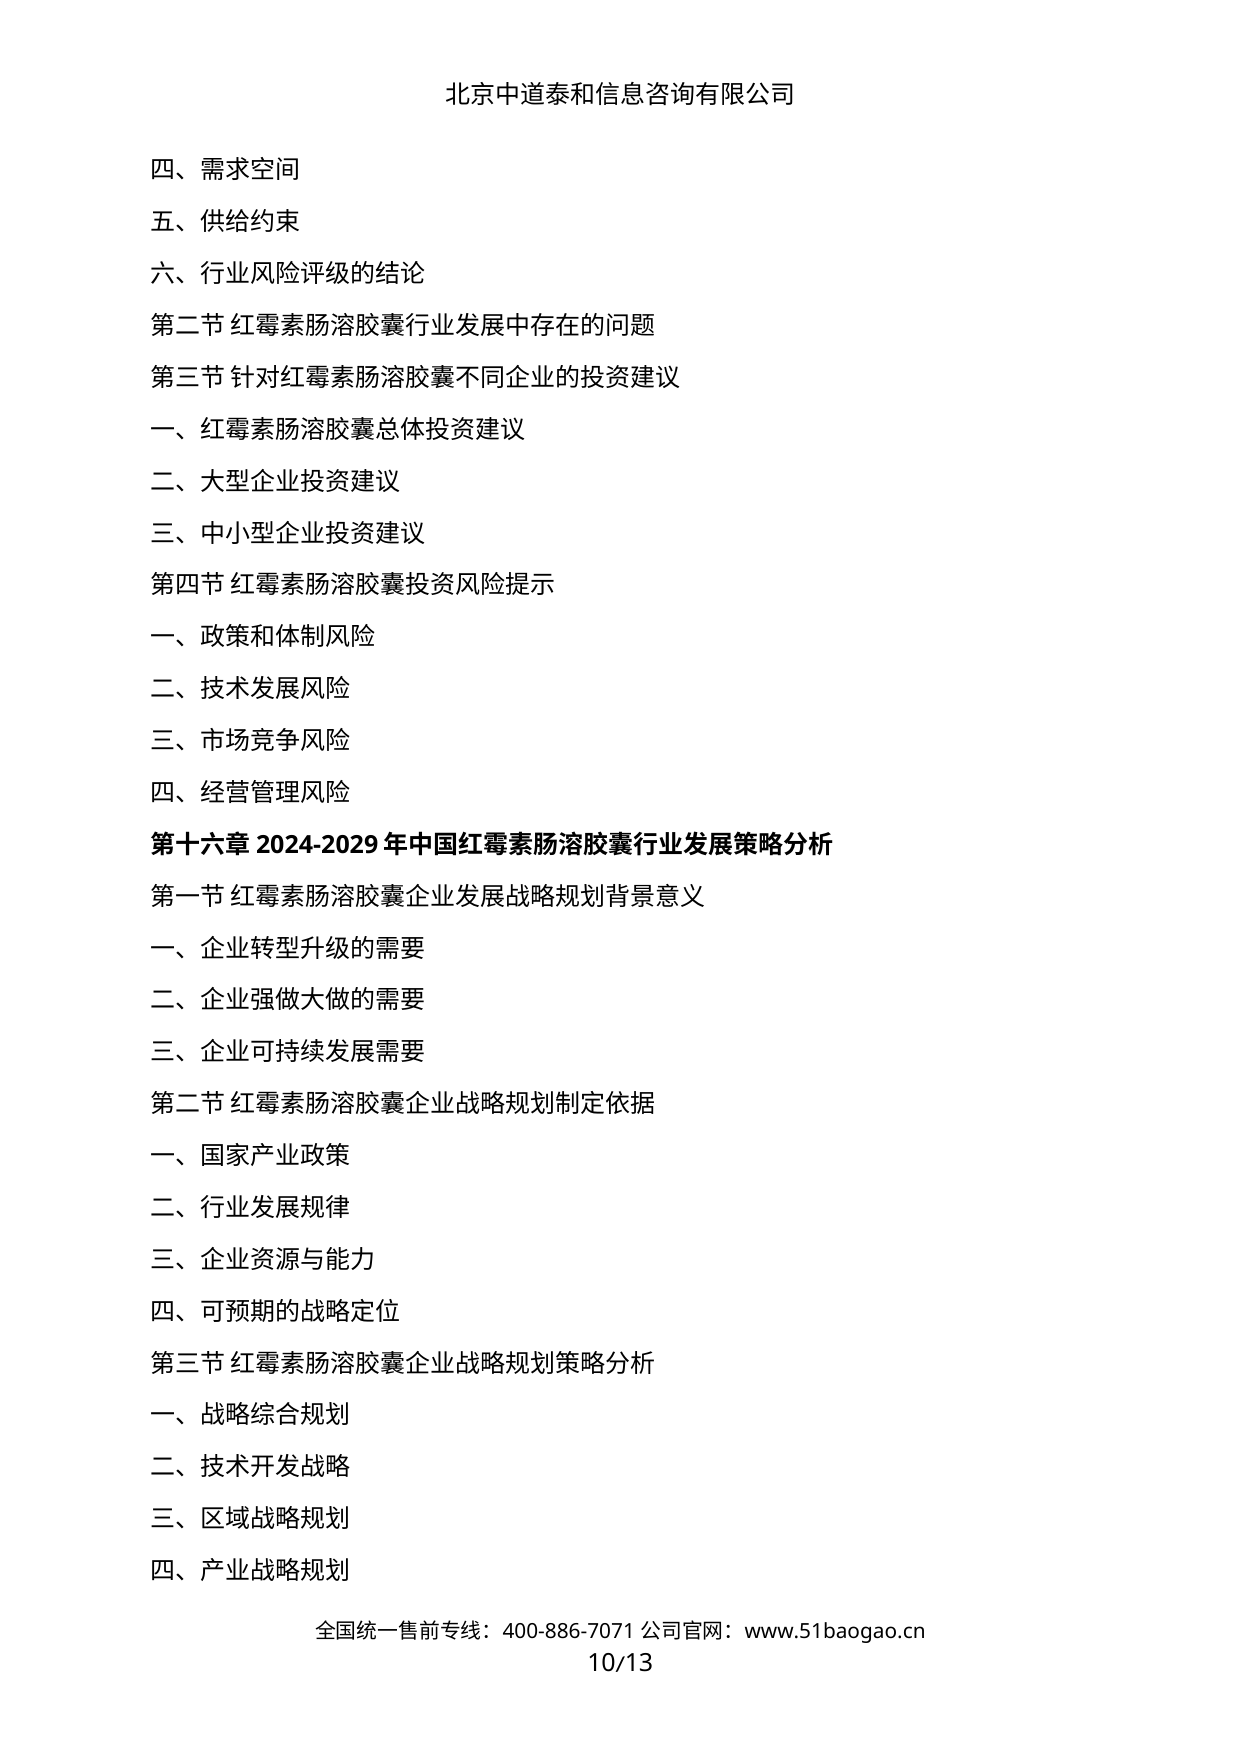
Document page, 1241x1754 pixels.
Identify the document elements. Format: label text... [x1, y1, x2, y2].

text 三、企业可持续发展需要 [150, 1032, 1090, 1068]
text 二、企业强做大做的需要 [150, 980, 1090, 1016]
text 三、市场竞争风险 [150, 721, 1090, 757]
text 二、行业发展规律 [150, 1187, 1090, 1224]
text 一、企业转型升级的需要 [150, 928, 1090, 964]
text 一、国家产业政策 [150, 1136, 1090, 1172]
text 第三节 红霉素肠溶胶囊企业战略规划策略分析 [150, 1343, 1090, 1379]
text 三、企业资源与能力 [150, 1239, 1090, 1276]
text 四、可预期的战略定位 [150, 1291, 1090, 1327]
text 四、产业战略规划 [150, 1551, 1090, 1587]
text 二、技术发展风险 [150, 669, 1090, 705]
text 第一节 红霉素肠溶胶囊企业发展战略规划背景意义 [150, 876, 1090, 912]
text 三、区域战略规划 [150, 1499, 1090, 1535]
text 第四节 红霉素肠溶胶囊投资风险提示 [150, 565, 1090, 601]
text 三、中小型企业投资建议 [150, 513, 1090, 549]
text 五、供给约束 [150, 202, 1090, 238]
text 一、政策和体制风险 [150, 617, 1090, 653]
text 第二节 红霉素肠溶胶囊行业发展中存在的问题 [150, 306, 1090, 342]
text 六、行业风险评级的结论 [150, 254, 1090, 290]
text 四、经营管理风险 [150, 772, 1090, 809]
text 四、需求空间 [150, 150, 1090, 186]
text 二、技术开发战略 [150, 1447, 1090, 1483]
text 第十六章 2024-2029年中国红霉素肠溶胶囊行业发展策略分析 [150, 824, 1090, 861]
text 第二节 红霉素肠溶胶囊企业战略规划制定依据 [150, 1084, 1090, 1120]
text 一、红霉素肠溶胶囊总体投资建议 [150, 409, 1090, 446]
text 一、战略综合规划 [150, 1395, 1090, 1431]
text 二、大型企业投资建议 [150, 461, 1090, 497]
text 第三节 针对红霉素肠溶胶囊不同企业的投资建议 [150, 357, 1090, 394]
